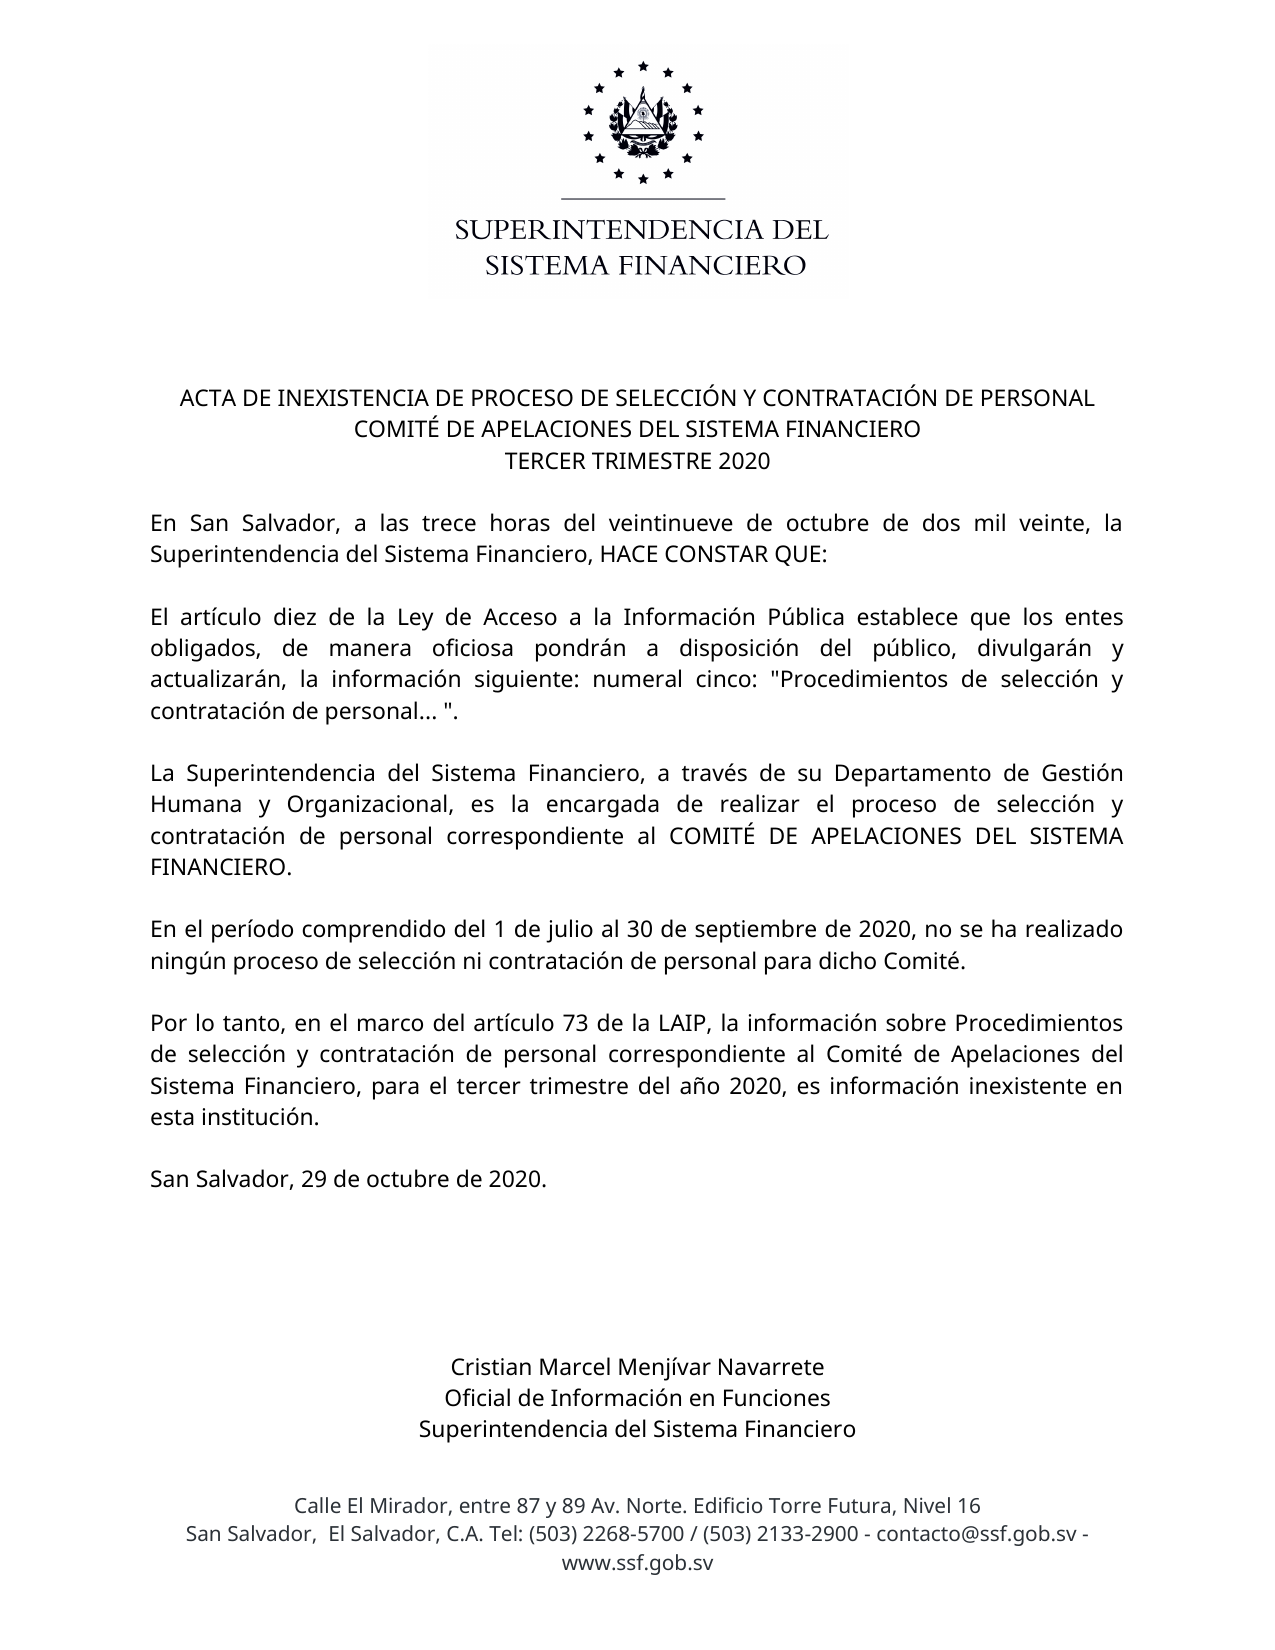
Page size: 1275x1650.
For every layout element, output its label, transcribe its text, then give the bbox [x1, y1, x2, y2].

text Oficial de Información en Funciones [150, 1382, 1125, 1413]
text San Salvador, 29 de octubre de 2020. [150, 1163, 1125, 1194]
text TERCER TRIMESTRE 2020 [150, 444, 1125, 476]
text En San Salvador, a las trece horas del veintinueve de octubre de dos mil veinte, la Superintendencia del Sistema Financiero, HACE CONSTAR QUE: [150, 507, 1125, 569]
text Cristian Marcel Menjívar Navarrete [150, 1351, 1125, 1382]
text Superintendencia del Sistema Financiero [150, 1413, 1125, 1444]
text La Superintendencia del Sistema Financiero, a través de su Departamento de Gestión Humana y Organizacional, es la encargada de realizar el proceso de selección y contratación de personal correspondiente al COMITÉ DE APELACIONES DEL SISTEMA FINANCIERO. [150, 757, 1125, 882]
text El artículo diez de la Ley de Acceso a la Información Pública establece que los entes obligados, de manera oficiosa pondrán a disposición del público, divulgarán y actualizarán, la información siguiente: numeral cinco: "Procedimientos de selección y contratación de personal... ". [150, 601, 1125, 726]
text Por lo tanto, en el marco del artículo 73 de la LAIP, la información sobre Procedimientos de selección y contratación de personal correspondiente al Comité de Apelaciones del Sistema Financiero, para el tercer trimestre del año 2020, es información inexistente en esta institución. [150, 1007, 1125, 1132]
text En el período comprendido del 1 de julio al 30 de septiembre de 2020, no se ha realizado ningún proceso de selección ni contratación de personal para dicho Comité. [150, 913, 1125, 976]
picture [428, 44, 849, 299]
text ACTA DE INEXISTENCIA DE PROCESO DE SELECCIÓN Y CONTRATACIÓN DE PERSONAL COMITÉ DE APELACIONES DEL SISTEMA FINANCIERO [150, 382, 1125, 444]
